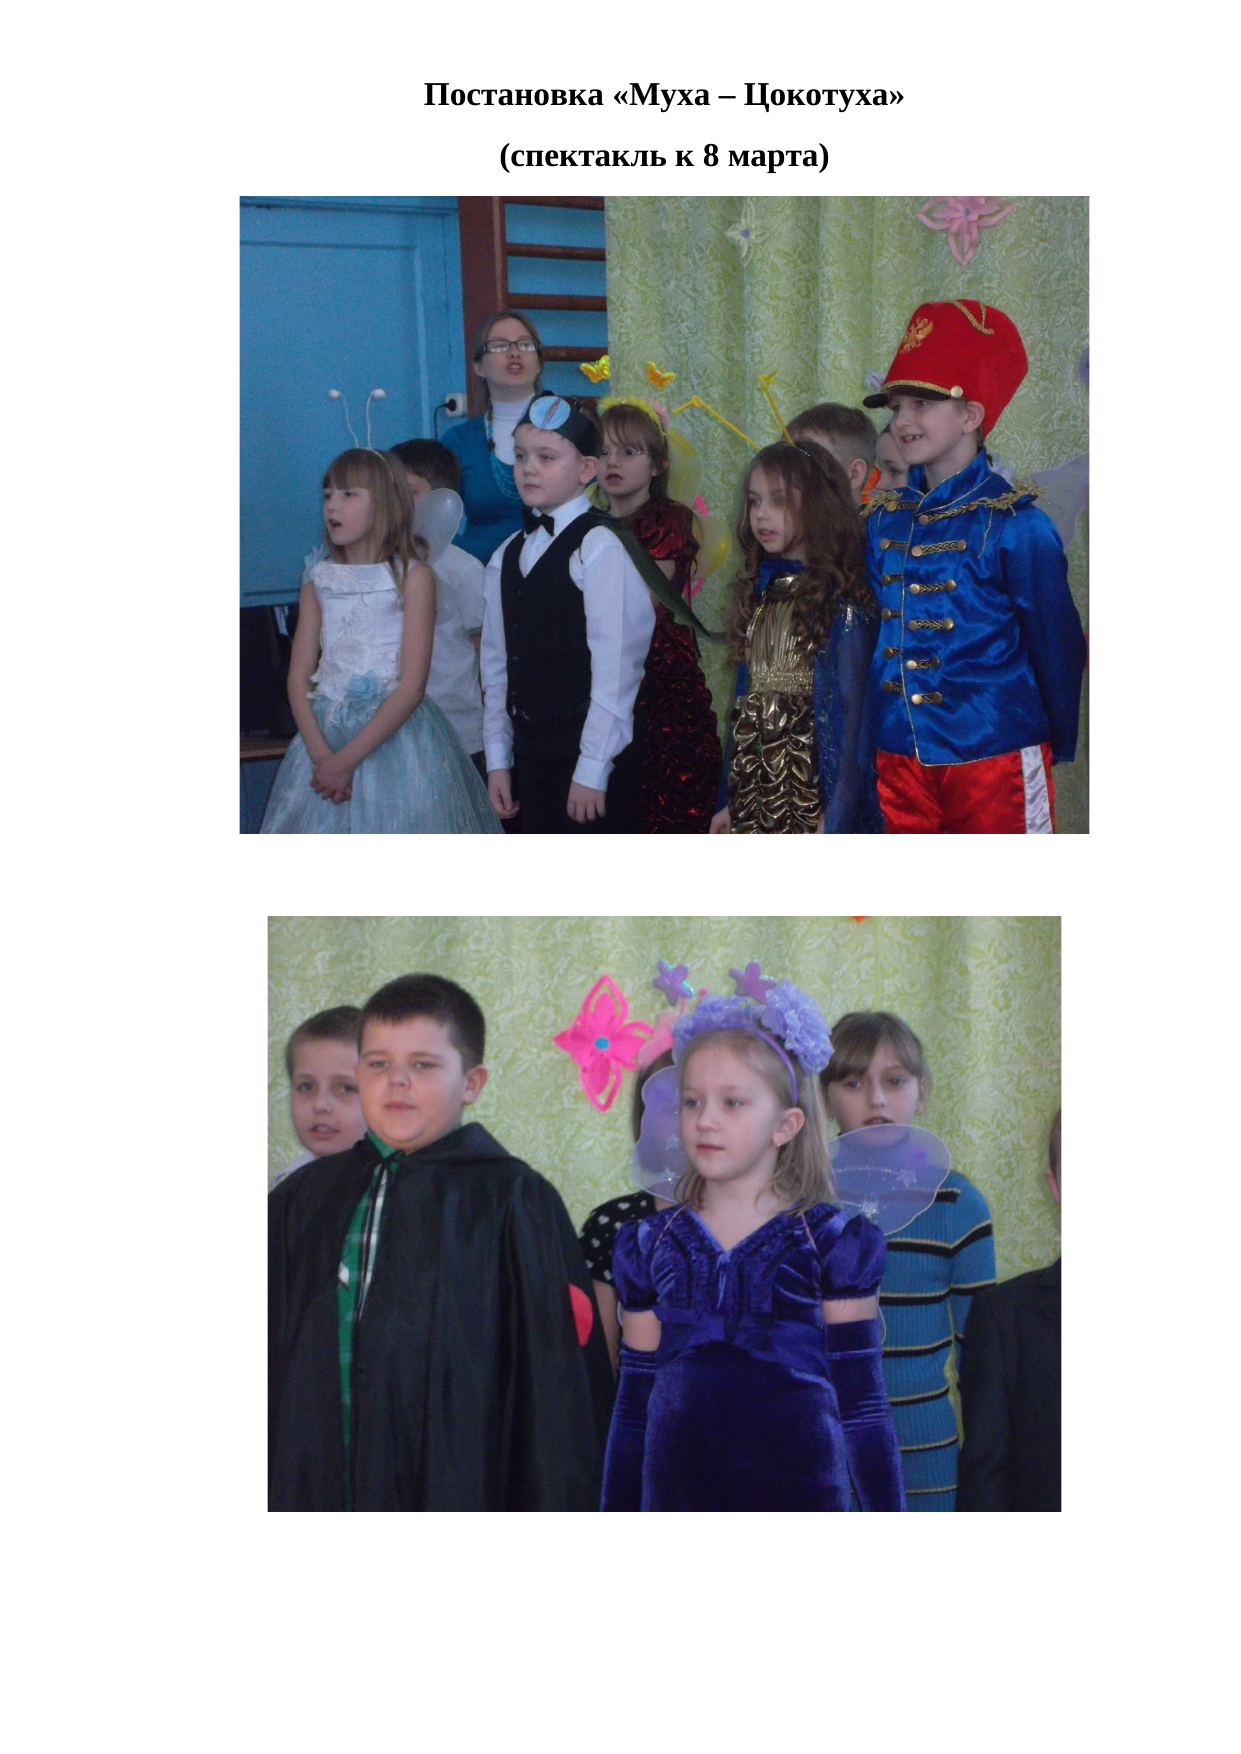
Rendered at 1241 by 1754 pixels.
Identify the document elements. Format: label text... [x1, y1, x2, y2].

text (спектакль к 8 марта) [177, 135, 1152, 173]
picture [239, 196, 1090, 834]
text Постановка «Муха – Цокотуха» [177, 74, 1152, 112]
picture [267, 916, 1062, 1512]
